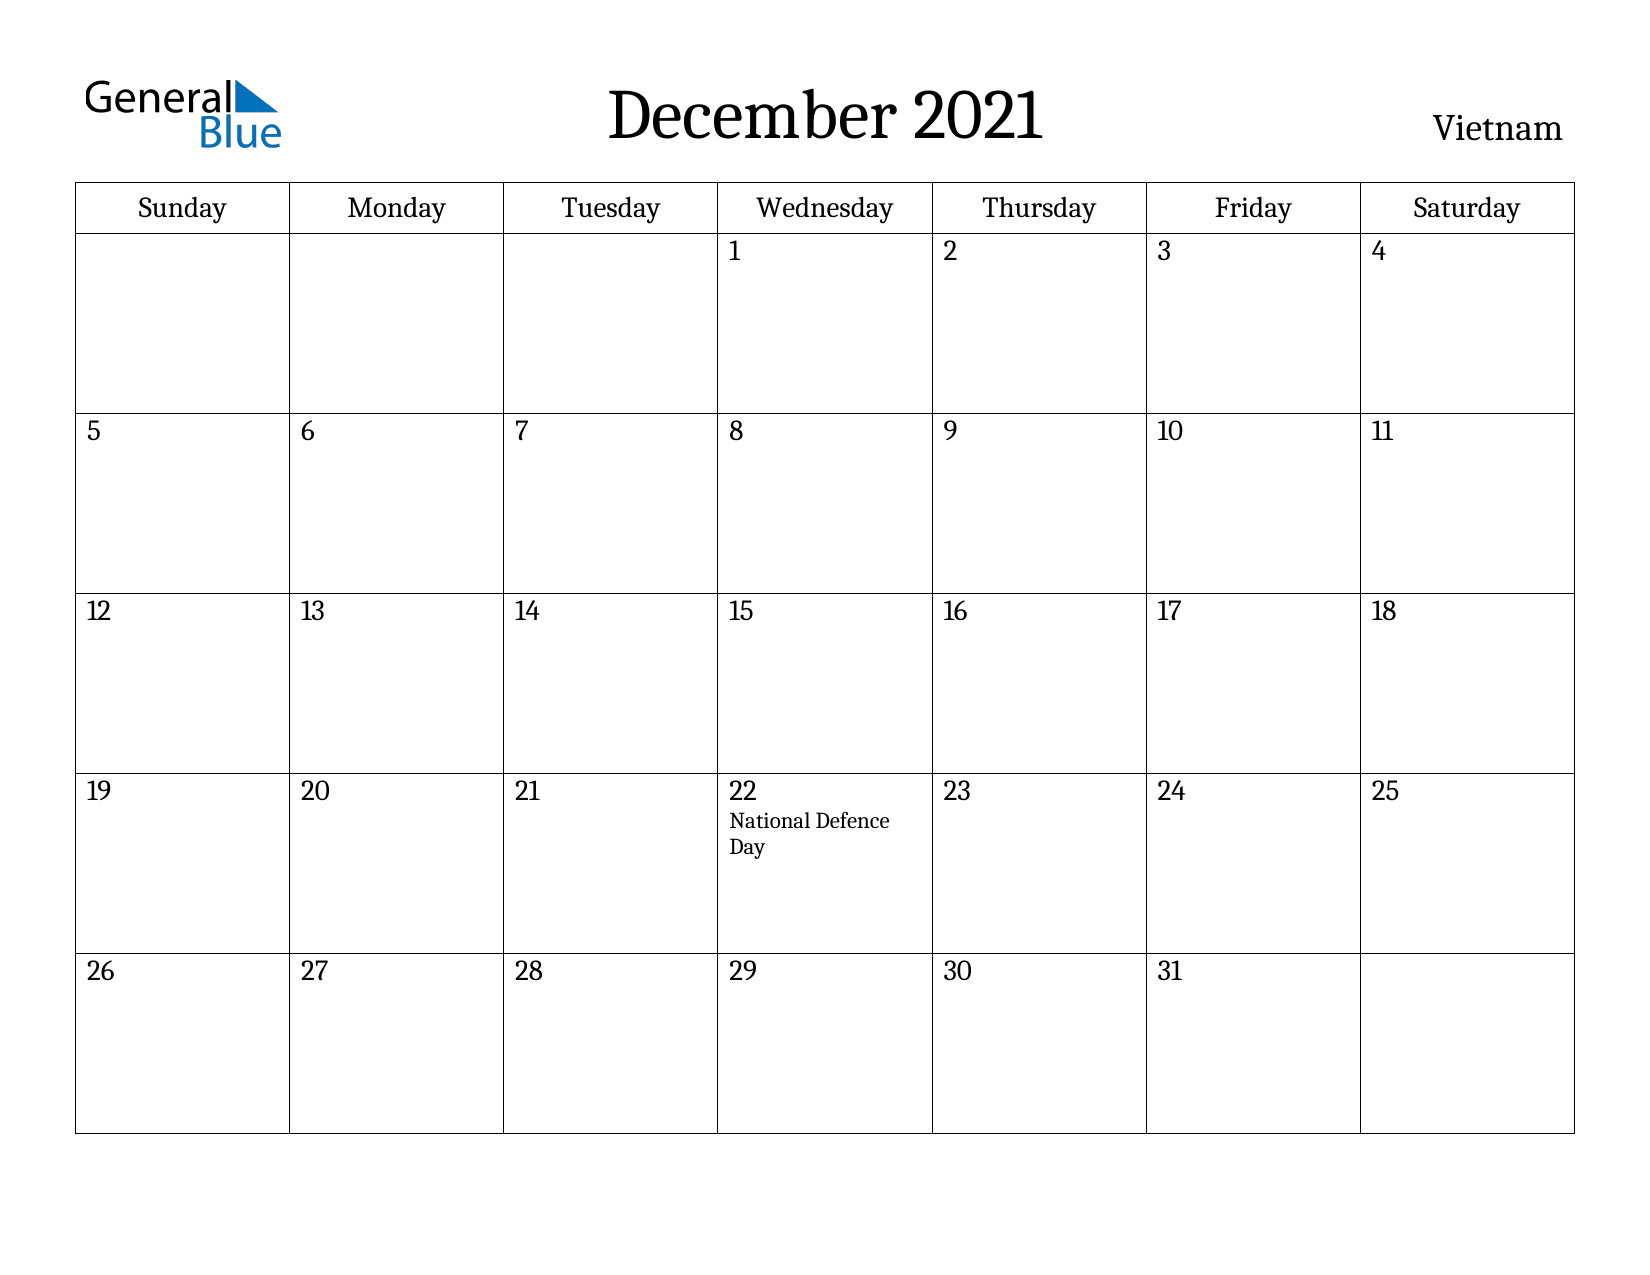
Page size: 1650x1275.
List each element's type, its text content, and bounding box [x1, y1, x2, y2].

table_cell 22 [718, 774, 932, 807]
table_cell 1 [718, 234, 932, 267]
table_cell [504, 234, 717, 267]
table_cell [1147, 988, 1360, 1133]
table_cell [718, 448, 932, 593]
table_cell [504, 448, 717, 593]
table_cell [290, 808, 503, 953]
table_cell [290, 234, 503, 267]
table_cell 31 [1147, 954, 1360, 987]
table_cell [504, 627, 717, 773]
table_cell [933, 627, 1146, 773]
table_cell [1361, 448, 1574, 593]
table_header December 2021 [504, 75, 1146, 182]
table_cell [933, 988, 1146, 1133]
table_cell [1147, 808, 1360, 953]
table_cell [504, 988, 717, 1133]
table_cell Tuesday [504, 183, 717, 233]
table_cell [290, 267, 503, 413]
table_cell [718, 267, 932, 413]
table_cell [933, 448, 1146, 593]
table_cell [933, 267, 1146, 413]
table_cell 12 [76, 594, 289, 627]
table_cell 17 [1147, 594, 1360, 627]
table_cell 20 [290, 774, 503, 807]
table_cell Thursday [933, 183, 1146, 233]
table_cell 25 [1361, 774, 1574, 807]
table_cell [718, 627, 932, 773]
table_cell [1361, 954, 1574, 987]
table_header Vietnam [1146, 75, 1574, 182]
table_cell [1147, 448, 1360, 593]
table_cell [290, 448, 503, 593]
table_cell Friday [1147, 183, 1360, 233]
table_cell 18 [1361, 594, 1574, 627]
table_cell Sunday [76, 183, 289, 233]
table_cell [76, 267, 289, 413]
table_cell 27 [290, 954, 503, 987]
table_cell [933, 808, 1146, 953]
table_cell 28 [504, 954, 717, 987]
table_cell 30 [933, 954, 1146, 987]
table_cell [504, 808, 717, 953]
table_cell 21 [504, 774, 717, 807]
table_cell 19 [76, 774, 289, 807]
table_cell 8 [718, 414, 932, 447]
table_cell 26 [76, 954, 289, 987]
table_cell 23 [933, 774, 1146, 807]
table_cell [76, 808, 289, 953]
table_cell Monday [290, 183, 503, 233]
table_cell [76, 627, 289, 773]
table_cell 10 [1147, 414, 1360, 447]
table_cell 11 [1361, 414, 1574, 447]
table_cell [1361, 988, 1574, 1133]
table_cell [290, 988, 503, 1133]
table_cell [718, 988, 932, 1133]
table_cell [76, 234, 289, 267]
table_cell 7 [504, 414, 717, 447]
table_cell 3 [1147, 234, 1360, 267]
table_cell 29 [718, 954, 932, 987]
table_cell National Defence Day [718, 808, 932, 953]
table_cell [76, 448, 289, 593]
table_cell 24 [1147, 774, 1360, 807]
table_cell 16 [933, 594, 1146, 627]
table_cell [1147, 627, 1360, 773]
table_cell 15 [718, 594, 932, 627]
table_cell 5 [76, 414, 289, 447]
table_cell [76, 988, 289, 1133]
table_cell [504, 267, 717, 413]
table_cell 4 [1361, 234, 1574, 267]
table_cell Saturday [1361, 183, 1574, 233]
table_cell [1361, 267, 1574, 413]
table_cell 6 [290, 414, 503, 447]
table_cell [290, 627, 503, 773]
table_cell 9 [933, 414, 1146, 447]
table_cell [1361, 808, 1574, 953]
picture [86, 80, 281, 148]
table_cell 14 [504, 594, 717, 627]
table_header [76, 75, 503, 182]
table_cell Wednesday [718, 183, 932, 233]
table_cell [1361, 627, 1574, 773]
table_cell 2 [933, 234, 1146, 267]
table_cell [1147, 267, 1360, 413]
table_cell 13 [290, 594, 503, 627]
